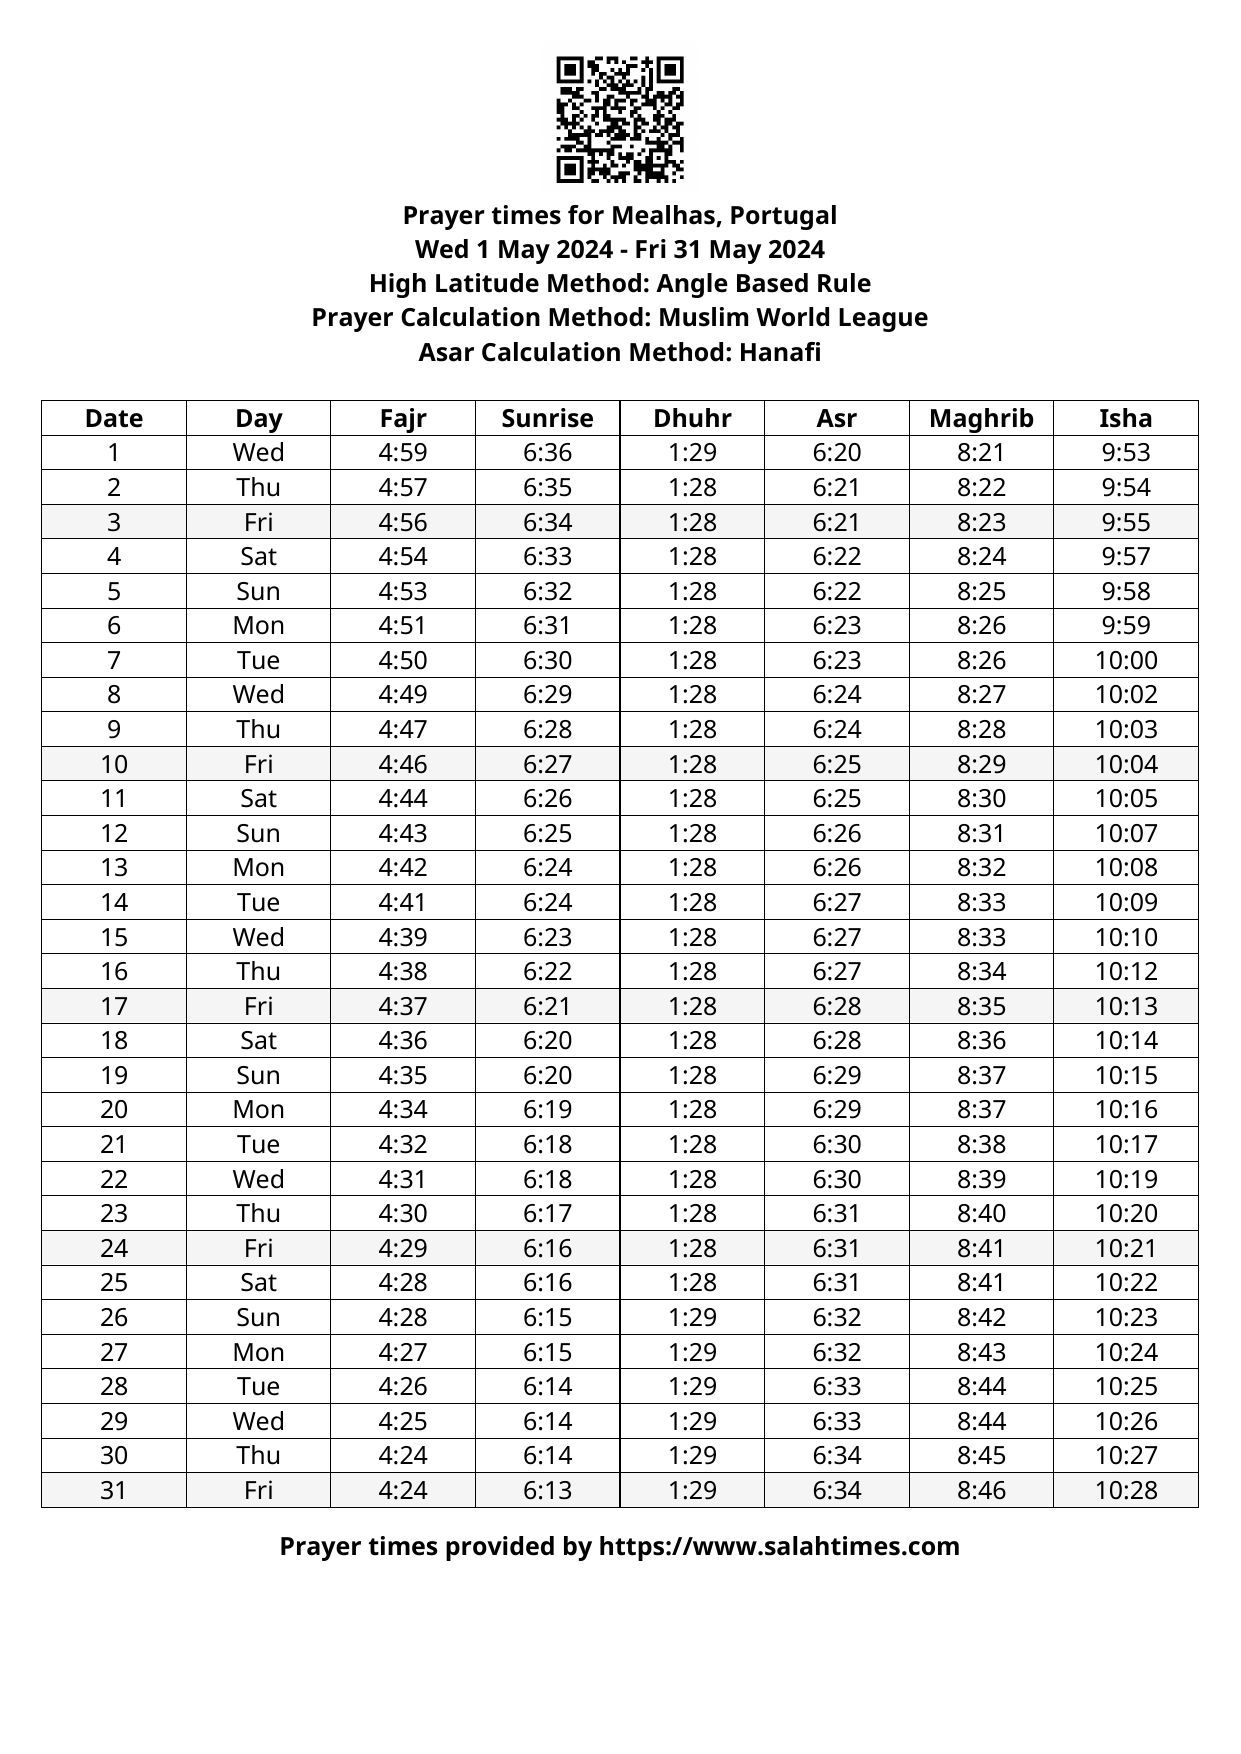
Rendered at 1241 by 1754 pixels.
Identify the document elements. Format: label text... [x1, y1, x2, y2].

table_cell 8:26 [910, 643, 1053, 677]
table_cell 10:08 [1054, 851, 1198, 884]
table_cell 4:39 [331, 920, 475, 953]
table_cell 1:28 [621, 885, 764, 919]
table_cell 10:09 [1054, 885, 1198, 919]
text Asar Calculation Method: Hanafi [42, 334, 1198, 368]
table_cell 4:44 [331, 781, 475, 815]
table_cell 8:30 [910, 781, 1053, 815]
table_cell 1:29 [621, 1335, 764, 1368]
table_cell 6:23 [765, 609, 909, 642]
table_cell 1:28 [621, 816, 764, 849]
table_cell 10:22 [1054, 1266, 1198, 1299]
table_cell 4:46 [331, 747, 475, 780]
table_cell 8:26 [910, 609, 1053, 642]
table_cell 6:14 [476, 1439, 619, 1472]
table_cell 1:28 [621, 1024, 764, 1057]
table_cell 6:30 [765, 1162, 909, 1195]
table_cell 6:20 [476, 1058, 619, 1092]
table_cell Tue [187, 643, 330, 677]
table_cell 6:27 [765, 954, 909, 988]
table_cell 6:28 [765, 1024, 909, 1057]
table_cell 30 [42, 1439, 186, 1472]
table_cell 6:33 [476, 539, 619, 573]
table_cell 1:29 [621, 436, 764, 469]
table_cell 4:36 [331, 1024, 475, 1057]
table_cell 10:28 [1054, 1473, 1198, 1507]
table_cell 6:36 [476, 436, 619, 469]
table_cell 27 [42, 1335, 186, 1368]
table_cell 16 [42, 954, 186, 988]
table_cell Sat [187, 781, 330, 815]
table_cell 10:20 [1054, 1196, 1198, 1230]
table_cell 24 [42, 1231, 186, 1264]
table_cell 6:20 [765, 436, 909, 469]
table_cell 6:28 [765, 989, 909, 1022]
table_cell 8:33 [910, 885, 1053, 919]
table_cell Wed [187, 1404, 330, 1437]
table_cell 6:34 [476, 505, 619, 538]
table_cell Mon [187, 609, 330, 642]
table_header Day [187, 401, 330, 434]
table_cell 6:30 [765, 1127, 909, 1161]
table_cell 6:23 [476, 920, 619, 953]
table_cell 9:58 [1054, 574, 1198, 607]
table_cell 4:38 [331, 954, 475, 988]
table_cell 6:22 [765, 539, 909, 573]
table_cell 10:05 [1054, 781, 1198, 815]
table_cell 20 [42, 1093, 186, 1126]
table_cell 6:14 [476, 1404, 619, 1437]
table_cell 3 [42, 505, 186, 538]
table_cell 9:54 [1054, 470, 1198, 504]
table_cell 6:22 [765, 574, 909, 607]
table_cell 8:25 [910, 574, 1053, 607]
table_cell 6:25 [476, 816, 619, 849]
table_cell Wed [187, 1162, 330, 1195]
table_cell 9:57 [1054, 539, 1198, 573]
table_cell 1:28 [621, 920, 764, 953]
table_cell 6:30 [476, 643, 619, 677]
table_cell 4:35 [331, 1058, 475, 1092]
table_cell 10:07 [1054, 816, 1198, 849]
table_cell 10:13 [1054, 989, 1198, 1022]
table_cell 8:45 [910, 1439, 1053, 1472]
table_cell 8:40 [910, 1196, 1053, 1230]
table_cell 6:18 [476, 1127, 619, 1161]
table_header Sunrise [476, 401, 619, 434]
table_cell 6:22 [476, 954, 619, 988]
table_cell 10:00 [1054, 643, 1198, 677]
table_cell 6 [42, 609, 186, 642]
table_cell 6:34 [765, 1439, 909, 1472]
table_cell 8:42 [910, 1300, 1053, 1334]
table_cell 4:49 [331, 678, 475, 711]
table_cell 6:20 [476, 1024, 619, 1057]
table_cell 8:46 [910, 1473, 1053, 1507]
table_cell 4:53 [331, 574, 475, 607]
table_cell 6:24 [476, 851, 619, 884]
table_cell 6:25 [765, 781, 909, 815]
table_cell 29 [42, 1404, 186, 1437]
text Prayer times for Mealhas, Portugal [42, 198, 1198, 232]
table_cell 6:28 [476, 712, 619, 746]
table_cell 10:02 [1054, 678, 1198, 711]
table_cell 26 [42, 1300, 186, 1334]
table_cell 1:28 [621, 1058, 764, 1092]
table_cell 1:28 [621, 954, 764, 988]
table_cell 6:21 [765, 505, 909, 538]
table_cell Fri [187, 747, 330, 780]
table_cell 6:32 [765, 1300, 909, 1334]
table_cell 8:41 [910, 1266, 1053, 1299]
table_cell 6:29 [765, 1093, 909, 1126]
table_cell 8:23 [910, 505, 1053, 538]
table_cell 6:21 [476, 989, 619, 1022]
text Prayer times provided by https://www.salahtimes.com [42, 1528, 1198, 1563]
table_cell 6:27 [765, 920, 909, 953]
table_cell 4:41 [331, 885, 475, 919]
table_cell Wed [187, 436, 330, 469]
table_cell 6:31 [476, 609, 619, 642]
table_cell Fri [187, 1231, 330, 1264]
text High Latitude Method: Angle Based Rule [42, 266, 1198, 300]
table_cell 10:23 [1054, 1300, 1198, 1334]
table_cell 1:28 [621, 643, 764, 677]
table_cell 5 [42, 574, 186, 607]
table_cell 1:28 [621, 539, 764, 573]
table_cell 4:42 [331, 851, 475, 884]
table_cell 4:34 [331, 1093, 475, 1126]
table_cell 8:37 [910, 1093, 1053, 1126]
table_cell Wed [187, 920, 330, 953]
table_cell 6:31 [765, 1266, 909, 1299]
table_cell 4:26 [331, 1369, 475, 1403]
table_cell Mon [187, 851, 330, 884]
table_cell 9 [42, 712, 186, 746]
table_cell Thu [187, 470, 330, 504]
table_cell 8:28 [910, 712, 1053, 746]
table_cell 6:26 [476, 781, 619, 815]
table_cell 6:17 [476, 1196, 619, 1230]
table_cell 1:28 [621, 1266, 764, 1299]
table_cell 4:43 [331, 816, 475, 849]
table_cell 23 [42, 1196, 186, 1230]
table_cell 4:47 [331, 712, 475, 746]
table_cell 6:35 [476, 470, 619, 504]
table_cell 9:55 [1054, 505, 1198, 538]
table_cell Sun [187, 574, 330, 607]
table_cell 10:03 [1054, 712, 1198, 746]
table_cell 6:16 [476, 1266, 619, 1299]
table_cell 2 [42, 470, 186, 504]
table_cell 4:24 [331, 1439, 475, 1472]
table_cell 28 [42, 1369, 186, 1403]
table_cell 8:44 [910, 1404, 1053, 1437]
table_cell 6:33 [765, 1404, 909, 1437]
table_cell 7 [42, 643, 186, 677]
table_cell 14 [42, 885, 186, 919]
table_cell 8:37 [910, 1058, 1053, 1092]
table_cell 10:26 [1054, 1404, 1198, 1437]
table_cell 6:13 [476, 1473, 619, 1507]
table_cell 8:33 [910, 920, 1053, 953]
table_cell 13 [42, 851, 186, 884]
table_cell 1:28 [621, 1196, 764, 1230]
table_cell 8:34 [910, 954, 1053, 988]
table_cell 4:27 [331, 1335, 475, 1368]
table_cell 22 [42, 1162, 186, 1195]
table_cell 6:27 [476, 747, 619, 780]
table_cell 1:28 [621, 851, 764, 884]
table_cell 6:32 [765, 1335, 909, 1368]
table_cell 6:24 [765, 712, 909, 746]
table_cell 4:24 [331, 1473, 475, 1507]
table_cell 8:27 [910, 678, 1053, 711]
table_cell 8 [42, 678, 186, 711]
table_cell Sun [187, 1058, 330, 1092]
table_header Fajr [331, 401, 475, 434]
table_cell 6:26 [765, 816, 909, 849]
table_cell Wed [187, 678, 330, 711]
table_cell 6:29 [765, 1058, 909, 1092]
table_header Isha [1054, 401, 1198, 434]
table_cell 1:29 [621, 1439, 764, 1472]
table_cell 1:28 [621, 781, 764, 815]
table_cell 25 [42, 1266, 186, 1299]
table_cell 6:15 [476, 1335, 619, 1368]
table_cell 8:38 [910, 1127, 1053, 1161]
table_cell 8:31 [910, 816, 1053, 849]
table_cell 1 [42, 436, 186, 469]
table_header Dhuhr [621, 401, 764, 434]
table_cell 6:26 [765, 851, 909, 884]
table_cell 8:41 [910, 1231, 1053, 1264]
table_cell 12 [42, 816, 186, 849]
table_cell 9:59 [1054, 609, 1198, 642]
table_cell 4:25 [331, 1404, 475, 1437]
table_cell 10:25 [1054, 1369, 1198, 1403]
table_cell 8:43 [910, 1335, 1053, 1368]
table_cell 6:21 [765, 470, 909, 504]
table_cell Sat [187, 1266, 330, 1299]
table_cell 6:24 [765, 678, 909, 711]
table_cell 4:54 [331, 539, 475, 573]
table_cell Thu [187, 712, 330, 746]
table_cell 8:22 [910, 470, 1053, 504]
table_cell 1:28 [621, 1162, 764, 1195]
table_cell 6:27 [765, 885, 909, 919]
table_cell 8:29 [910, 747, 1053, 780]
table_cell 10:04 [1054, 747, 1198, 780]
table_cell 10:14 [1054, 1024, 1198, 1057]
table_cell 8:35 [910, 989, 1053, 1022]
table_cell 1:28 [621, 470, 764, 504]
table_header Date [42, 401, 186, 434]
table_cell 9:53 [1054, 436, 1198, 469]
table_cell Fri [187, 989, 330, 1022]
table_cell 6:16 [476, 1231, 619, 1264]
table_cell 10:15 [1054, 1058, 1198, 1092]
text Prayer Calculation Method: Muslim World League [42, 300, 1198, 334]
table_cell 6:25 [765, 747, 909, 780]
table_cell 4:37 [331, 989, 475, 1022]
table_cell 1:28 [621, 747, 764, 780]
table_cell 1:28 [621, 989, 764, 1022]
picture [542, 41, 699, 198]
table_cell 8:21 [910, 436, 1053, 469]
table_header Asr [765, 401, 909, 434]
table_cell 1:28 [621, 1093, 764, 1126]
table_cell 6:18 [476, 1162, 619, 1195]
table_cell Mon [187, 1093, 330, 1126]
table_cell 15 [42, 920, 186, 953]
table_cell 6:31 [765, 1231, 909, 1264]
table_cell 4 [42, 539, 186, 573]
table_cell 6:29 [476, 678, 619, 711]
table_cell 1:29 [621, 1300, 764, 1334]
table_cell 6:31 [765, 1196, 909, 1230]
table_cell 4:28 [331, 1266, 475, 1299]
table_cell 8:24 [910, 539, 1053, 573]
table_cell 19 [42, 1058, 186, 1092]
table_cell 1:28 [621, 505, 764, 538]
table_cell 10:12 [1054, 954, 1198, 988]
table_cell 10 [42, 747, 186, 780]
table_cell 6:24 [476, 885, 619, 919]
table_header Maghrib [910, 401, 1053, 434]
table_cell Thu [187, 1439, 330, 1472]
table_cell 6:32 [476, 574, 619, 607]
table_cell 1:29 [621, 1369, 764, 1403]
table_cell Tue [187, 1127, 330, 1161]
table_cell 4:56 [331, 505, 475, 538]
table_cell Sat [187, 1024, 330, 1057]
table_cell Fri [187, 1473, 330, 1507]
table_cell 8:44 [910, 1369, 1053, 1403]
table_cell 10:10 [1054, 920, 1198, 953]
table_cell 4:50 [331, 643, 475, 677]
table_cell 1:28 [621, 609, 764, 642]
table_cell 1:29 [621, 1473, 764, 1507]
table_cell 4:32 [331, 1127, 475, 1161]
table_cell Tue [187, 1369, 330, 1403]
table_cell 6:15 [476, 1300, 619, 1334]
table_cell 1:28 [621, 574, 764, 607]
table_cell 4:59 [331, 436, 475, 469]
table_cell Thu [187, 1196, 330, 1230]
table_cell 6:33 [765, 1369, 909, 1403]
table_cell 8:32 [910, 851, 1053, 884]
table_cell 4:28 [331, 1300, 475, 1334]
table_cell 1:28 [621, 678, 764, 711]
table_cell 4:29 [331, 1231, 475, 1264]
table_cell 4:31 [331, 1162, 475, 1195]
table_cell Sun [187, 1300, 330, 1334]
text Wed 1 May 2024 - Fri 31 May 2024 [42, 232, 1198, 266]
table_cell Thu [187, 954, 330, 988]
table_cell 1:29 [621, 1404, 764, 1437]
table_cell Mon [187, 1335, 330, 1368]
table_cell 10:24 [1054, 1335, 1198, 1368]
table_cell Fri [187, 505, 330, 538]
table_cell 10:27 [1054, 1439, 1198, 1472]
table_cell 18 [42, 1024, 186, 1057]
table_cell 10:21 [1054, 1231, 1198, 1264]
table_cell 4:51 [331, 609, 475, 642]
table_cell 1:28 [621, 712, 764, 746]
table_cell 10:17 [1054, 1127, 1198, 1161]
table_cell 6:14 [476, 1369, 619, 1403]
table_cell 6:34 [765, 1473, 909, 1507]
table_cell 21 [42, 1127, 186, 1161]
table_cell 4:57 [331, 470, 475, 504]
table_cell 10:19 [1054, 1162, 1198, 1195]
table_cell 8:39 [910, 1162, 1053, 1195]
table_cell Sat [187, 539, 330, 573]
table_cell 1:28 [621, 1127, 764, 1161]
table_cell 8:36 [910, 1024, 1053, 1057]
table_cell 11 [42, 781, 186, 815]
table_cell Sun [187, 816, 330, 849]
table_cell 17 [42, 989, 186, 1022]
table_cell 31 [42, 1473, 186, 1507]
table_cell 4:30 [331, 1196, 475, 1230]
table_cell 1:28 [621, 1231, 764, 1264]
table_cell 6:23 [765, 643, 909, 677]
table_cell Tue [187, 885, 330, 919]
table_cell 10:16 [1054, 1093, 1198, 1126]
table_cell 6:19 [476, 1093, 619, 1126]
